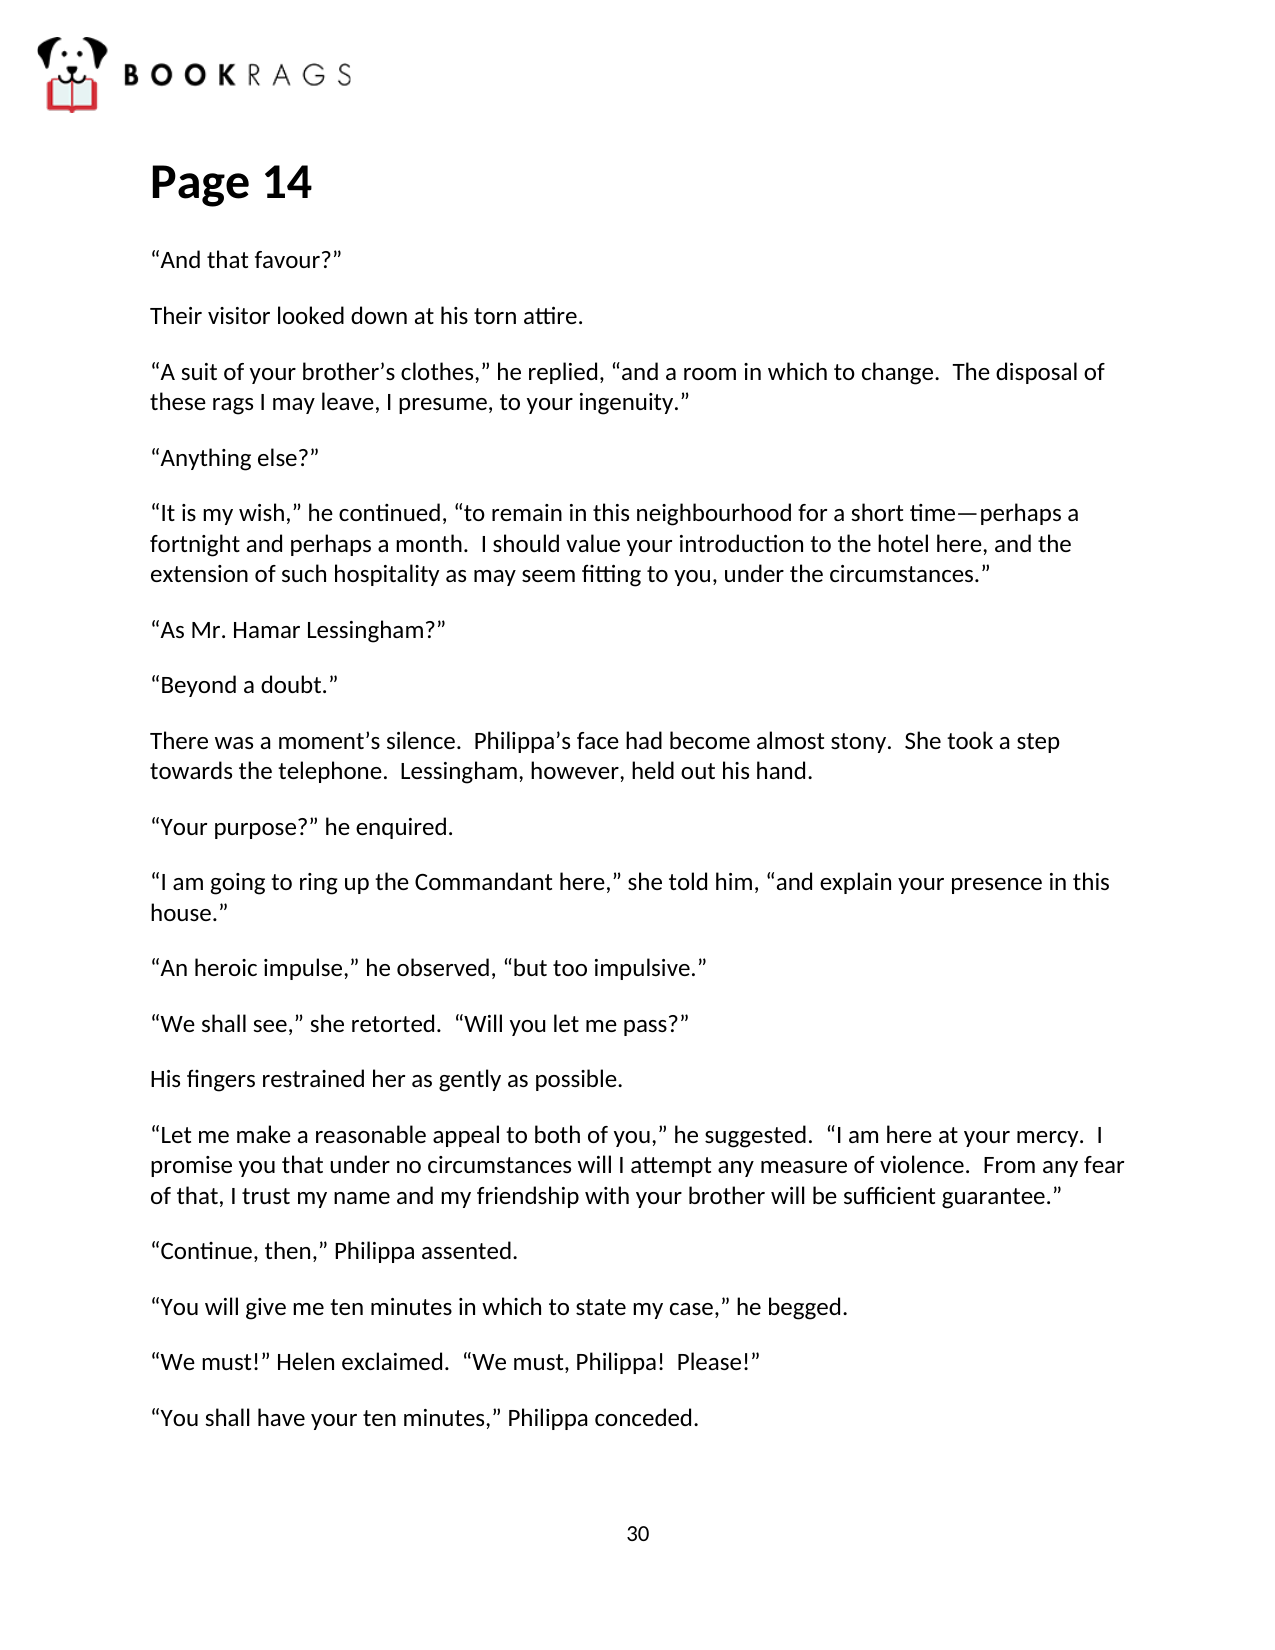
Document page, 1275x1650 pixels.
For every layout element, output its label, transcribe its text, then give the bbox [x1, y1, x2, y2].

text “We shall see,” she retorted. “Will you let me pass?” [150, 1008, 1125, 1038]
text “It is my wish,” he continued, “to remain in this neighbourhood for a short time—­perhaps a fortnight and perhaps a month. I should value your introduction to the hotel here, and the extension of such hospitality as may seem fitting to you, under the circumstances.” [150, 497, 1125, 589]
text “Beyond a doubt.” [150, 669, 1125, 700]
text “You shall have your ten minutes,” Philippa conceded. [150, 1402, 1125, 1433]
text “You will give me ten minutes in which to state my case,” he begged. [150, 1291, 1125, 1322]
picture [37, 37, 351, 113]
text “Let me make a reasonable appeal to both of you,” he suggested. “I am here at your mercy. I promise you that under no circumstances will I attempt any measure of violence. From any fear of that, I trust my name and my friendship with your brother will be sufficient guarantee.” [150, 1119, 1125, 1211]
text Their visitor looked down at his torn attire. [150, 300, 1125, 331]
text “Continue, then,” Philippa assented. [150, 1236, 1125, 1266]
text Page 14 [150, 150, 1125, 211]
text “Anything else?” [150, 442, 1125, 472]
text “I am going to ring up the Commandant here,” she told him, “and explain your presence in this house.” [150, 866, 1125, 927]
text “We must!” Helen exclaimed. “We must, Philippa! Please!” [150, 1347, 1125, 1377]
text “And that favour?” [150, 244, 1125, 275]
text “Your purpose?” he enquired. [150, 811, 1125, 841]
text His fingers restrained her as gently as possible. [150, 1063, 1125, 1094]
text There was a moment’s silence. Philippa’s face had become almost stony. She took a step towards the telephone. Lessingham, however, held out his hand. [150, 725, 1125, 786]
text “A suit of your brother’s clothes,” he replied, “and a room in which to change. The disposal of these rags I may leave, I presume, to your ingenuity.” [150, 356, 1125, 417]
text “An heroic impulse,” he observed, “but too impulsive.” [150, 952, 1125, 983]
text “As Mr. Hamar Lessingham?” [150, 614, 1125, 644]
